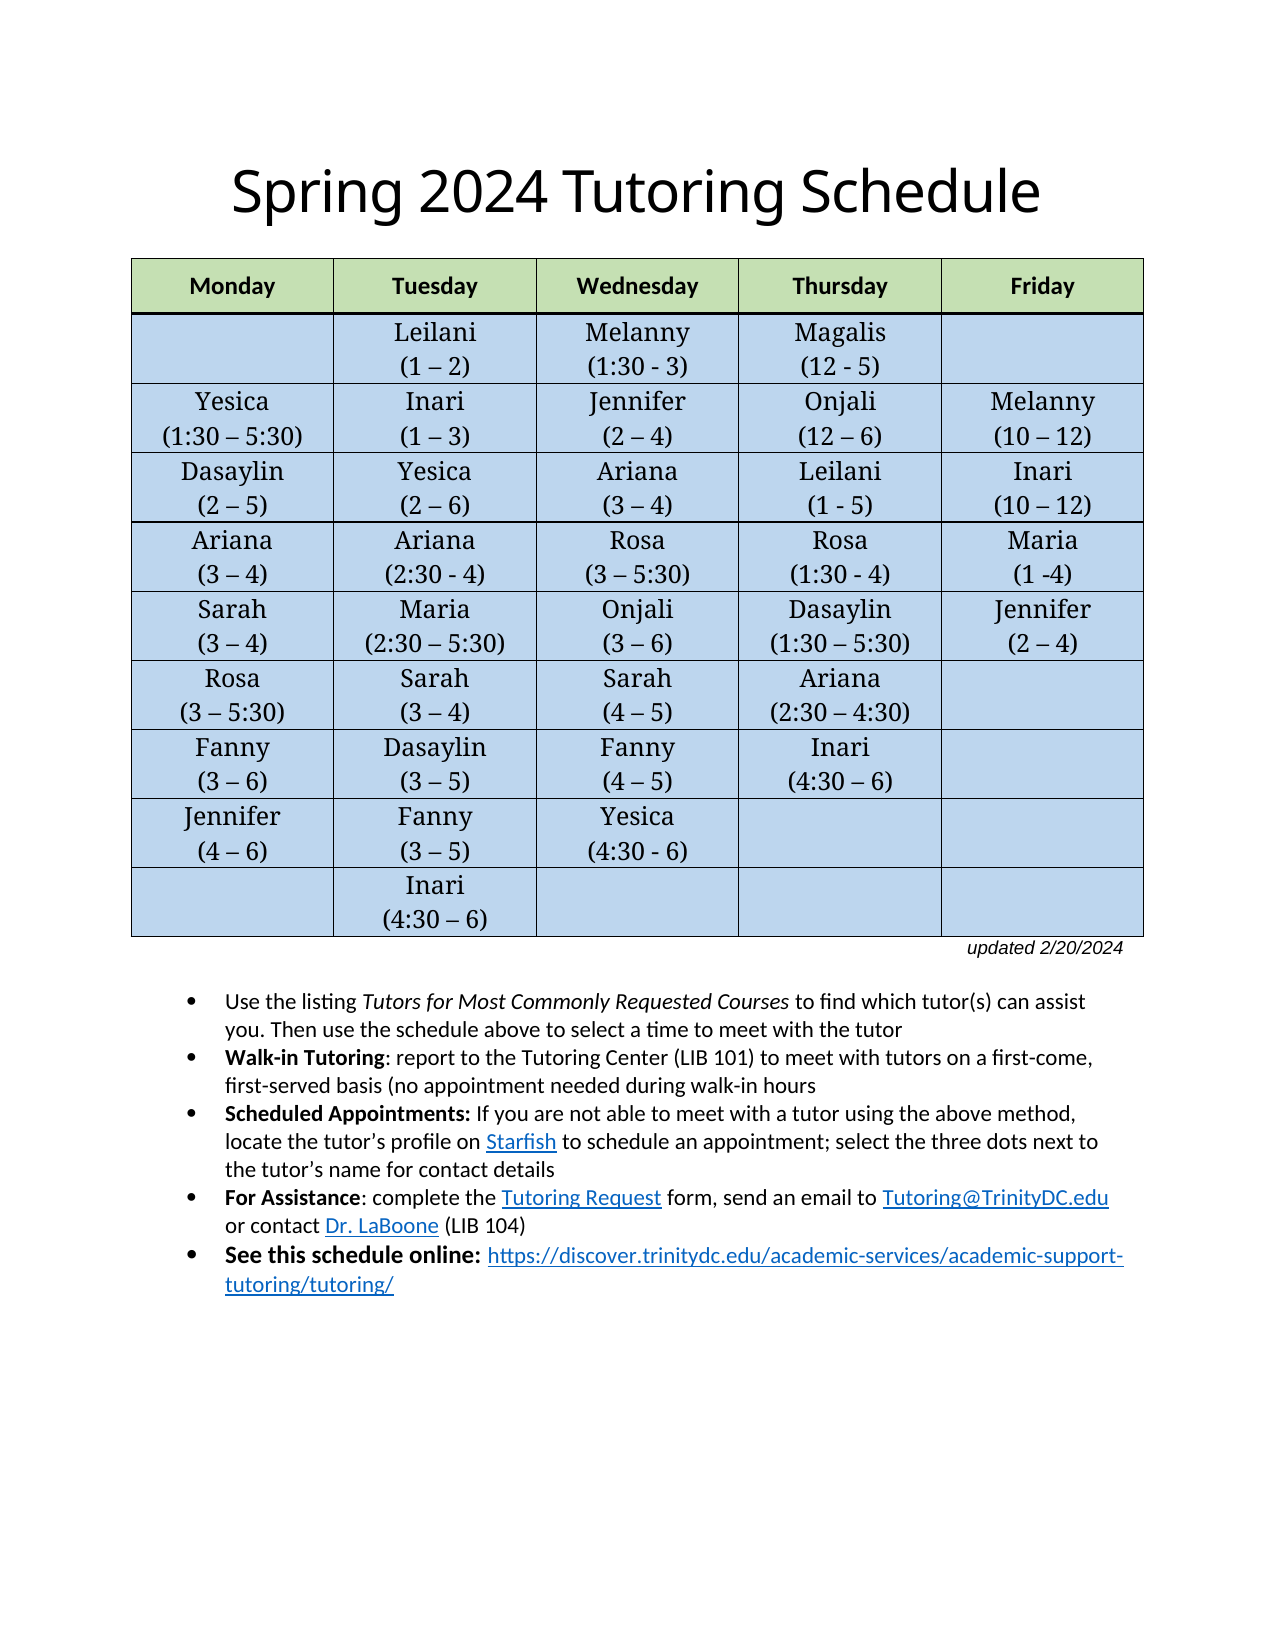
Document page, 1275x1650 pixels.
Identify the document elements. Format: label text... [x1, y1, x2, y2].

table_cell Ariana (2:30 – 4:30) [739, 661, 941, 729]
table_cell Jennifer (4 – 6) [132, 799, 333, 867]
table_cell Yesica (1:30 – 5:30) [132, 384, 333, 452]
table_cell Ariana (3 – 4) [132, 523, 333, 591]
table_cell Inari (4:30 – 6) [334, 868, 536, 936]
table_cell [739, 868, 941, 936]
table_cell [942, 315, 1143, 383]
table_cell [942, 730, 1143, 798]
table_cell Jennifer (2 – 4) [942, 592, 1143, 660]
table_cell Ariana (2:30 - 4) [334, 523, 536, 591]
list Use the listing Tutors for Most Commonly Requested Courses to find which tutor(s) can assist you. Then use the schedule above to select a time to meet with the tutor [187, 987, 1125, 1043]
table_cell Dasaylin (3 – 5) [334, 730, 536, 798]
table_cell [942, 661, 1143, 729]
table_cell Inari (1 – 3) [334, 384, 536, 452]
table_cell Maria (1 -4) [942, 523, 1143, 591]
title Spring 2024 Tutoring Schedule [150, 150, 1125, 229]
table_cell [739, 799, 941, 867]
table_cell Melanny (1:30 - 3) [537, 315, 738, 383]
table_header Friday [942, 259, 1143, 312]
table_cell [132, 868, 333, 936]
table_cell Dasaylin (1:30 – 5:30) [739, 592, 941, 660]
table_cell Sarah (4 – 5) [537, 661, 738, 729]
table_header Tuesday [334, 259, 536, 312]
table_cell Leilani (1 - 5) [739, 453, 941, 521]
table_cell Sarah (3 – 4) [132, 592, 333, 660]
list Walk-in Tutoring: report to the Tutoring Center (LIB 101) to meet with tutors on a first-come, first-served basis (no appointment needed during walk-in hours [187, 1043, 1125, 1099]
table_cell Yesica (4:30 - 6) [537, 799, 738, 867]
table_cell Sarah (3 – 4) [334, 661, 536, 729]
table_cell Fanny (3 – 6) [132, 730, 333, 798]
table_cell [537, 868, 738, 936]
table_cell Yesica (2 – 6) [334, 453, 536, 521]
table_header Wednesday [537, 259, 738, 312]
table_cell Jennifer (2 – 4) [537, 384, 738, 452]
table_cell Maria (2:30 – 5:30) [334, 592, 536, 660]
list Scheduled Appointments: If you are not able to meet with a tutor using the above method, locate the tutor’s profile on Starfish to schedule an appointment; select the three dots next to the tutor’s name for contact details [187, 1099, 1125, 1183]
table_cell Fanny (4 – 5) [537, 730, 738, 798]
table_cell Magalis (12 - 5) [739, 315, 941, 383]
table_cell Inari (4:30 – 6) [739, 730, 941, 798]
table_header Thursday [739, 259, 941, 312]
table_cell Leilani (1 – 2) [334, 315, 536, 383]
table_cell [132, 315, 333, 383]
table_cell Rosa (3 – 5:30) [132, 661, 333, 729]
table_cell [942, 799, 1143, 867]
table_cell Onjali (3 – 6) [537, 592, 738, 660]
table_cell Onjali (12 – 6) [739, 384, 941, 452]
table_cell Inari (10 – 12) [942, 453, 1143, 521]
table_cell Melanny (10 – 12) [942, 384, 1143, 452]
table_header Monday [132, 259, 333, 312]
table_cell Rosa (1:30 - 4) [739, 523, 941, 591]
table_cell Rosa (3 – 5:30) [537, 523, 738, 591]
table_cell [942, 868, 1143, 936]
table_cell Dasaylin (2 – 5) [132, 453, 333, 521]
list For Assistance: complete the Tutoring Request form, send an email to Tutoring@TrinityDC.edu or contact Dr. LaBoone (LIB 104) [187, 1183, 1125, 1239]
list See this schedule online: https://discover.trinitydc.edu/academic-services/academic-support-tutoring/tutoring/ [187, 1239, 1125, 1298]
table_cell Ariana (3 – 4) [537, 453, 738, 521]
text updated 2/20/2024 [150, 937, 1125, 958]
table_cell Fanny (3 – 5) [334, 799, 536, 867]
